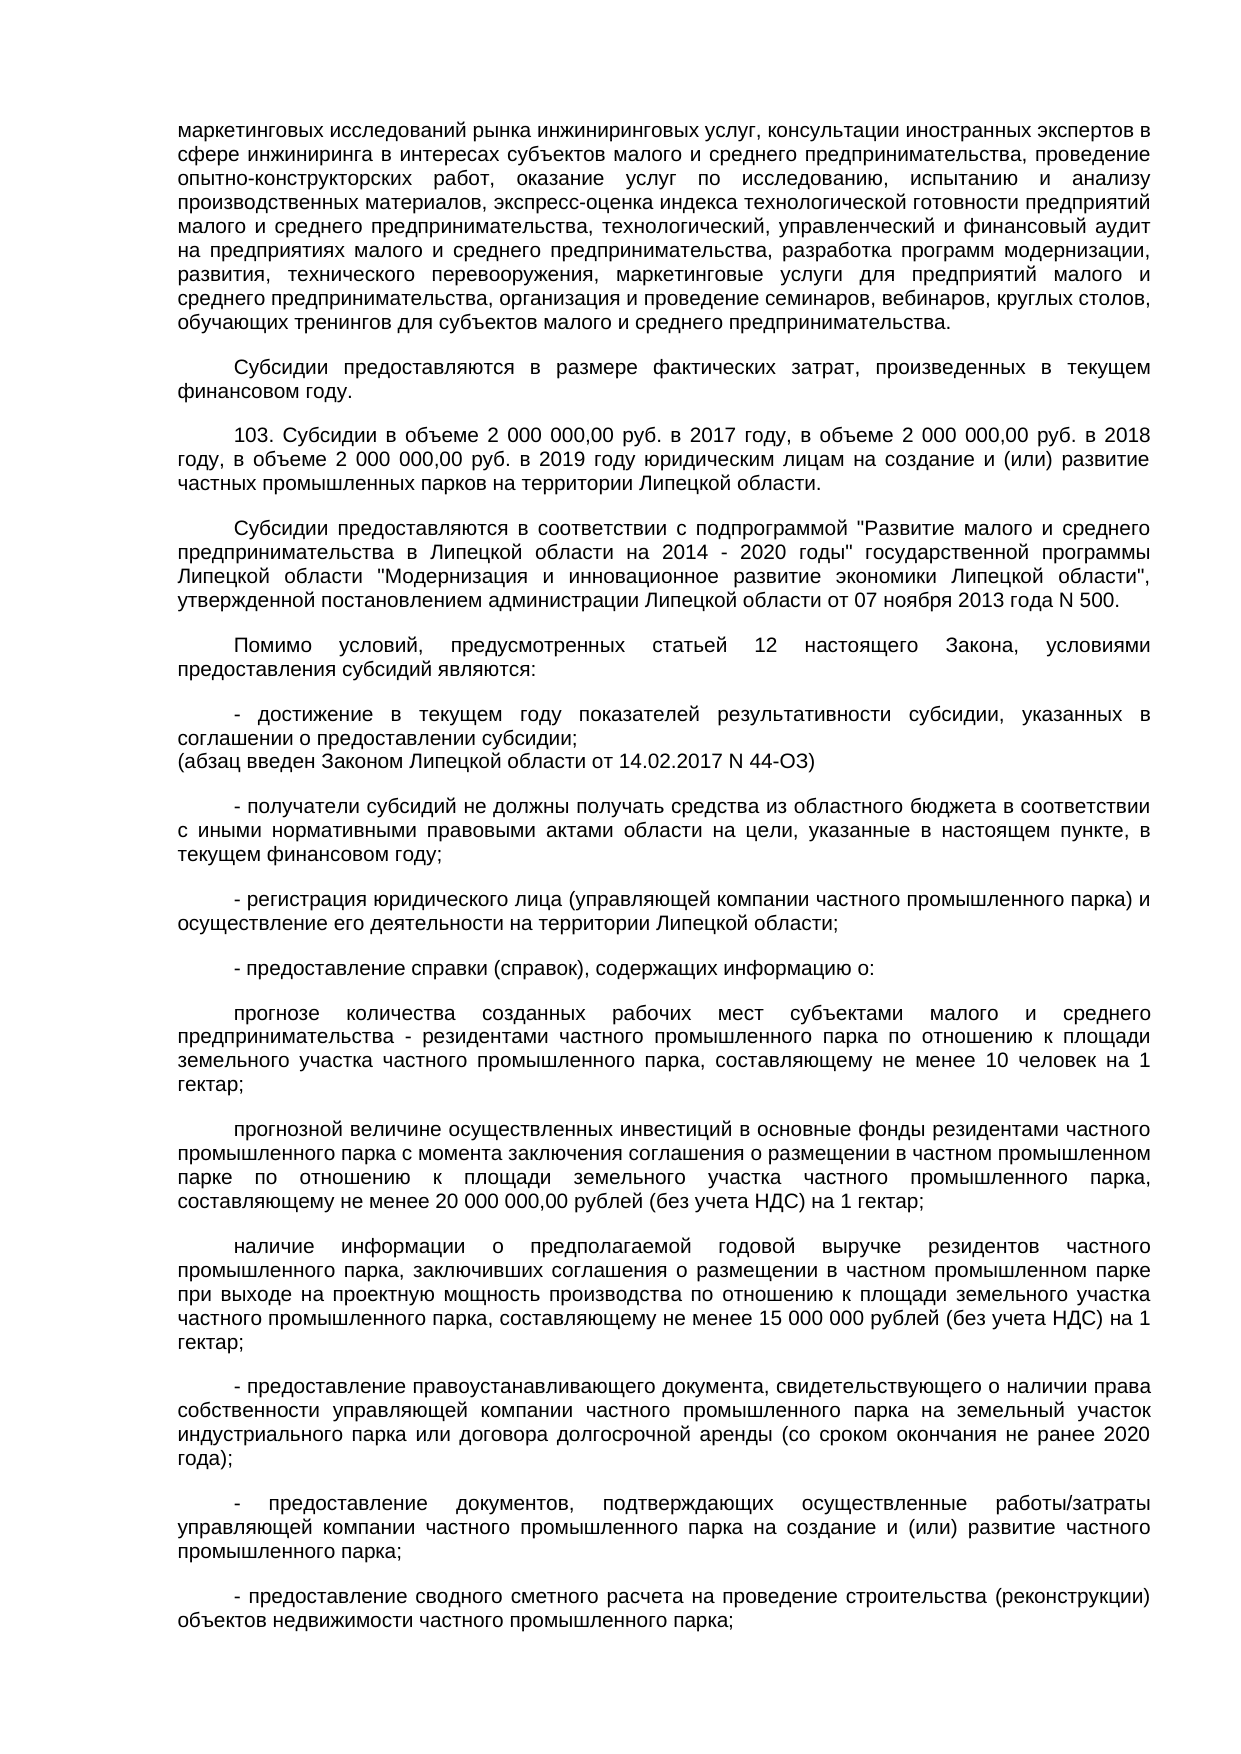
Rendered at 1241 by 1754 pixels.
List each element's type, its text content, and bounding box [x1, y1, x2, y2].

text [177, 118, 1152, 334]
text - получатели субсидий не должны получать средства из областного бюджета в соответствии с иными нормативными правовыми актами области на цели, указанные в настоящем пункте, в текущем финансовом году; [177, 794, 1152, 866]
text - предоставление справки (справок), содержащих информацию о: [177, 956, 1152, 979]
text - достижение в текущем году показателей результативности субсидии, указанных в соглашении о предоставлении субсидии; [177, 701, 1152, 749]
text - предоставление правоустанавливающего документа, свидетельствующего о наличии права собственности управляющей компании частного промышленного парка на земельный участок индустриального парка или договора долгосрочной аренды (со сроком окончания не ранее 2020 года); [177, 1374, 1152, 1470]
text - предоставление документов, подтверждающих осуществленные работы/затраты управляющей компании частного промышленного парка на создание и (или) развитие частного промышленного парка; [177, 1491, 1152, 1563]
text Субсидии предоставляются в соответствии с подпрограммой "Развитие малого и среднего предпринимательства в Липецкой области на 2014 - 2020 годы" государственной программы Липецкой области "Модернизация и инновационное развитие экономики Липецкой области", утвержденной постановлением администрации Липецкой области от 07 ноября 2013 года N 500. [177, 516, 1152, 612]
text - регистрация юридического лица (управляющей компании частного промышленного парка) и осуществление его деятельности на территории Липецкой области; [177, 887, 1152, 935]
text (абзац введен Законом Липецкой области от 14.02.2017 N 44-ОЗ) [177, 749, 1152, 773]
text прогнозной величине осуществленных инвестиций в основные фонды резидентами частного промышленного парка с момента заключения соглашения о размещении в частном промышленном парке по отношению к площади земельного участка частного промышленного парка, составляющему не менее 20 000 000,00 рублей (без учета НДС) на 1 гектар; [177, 1117, 1152, 1213]
text прогнозе количества созданных рабочих мест субъектами малого и среднего предпринимательства - резидентами частного промышленного парка по отношению к площади земельного участка частного промышленного парка, составляющему не менее 10 человек на 1 гектар; [177, 1000, 1152, 1096]
text Субсидии предоставляются в размере фактических затрат, произведенных в текущем финансовом году. [177, 354, 1152, 402]
text Помимо условий, предусмотренных статьей 12 настоящего Закона, условиями предоставления субсидий являются: [177, 633, 1152, 681]
text - предоставление сводного сметного расчета на проведение строительства (реконструкции) объектов недвижимости частного промышленного парка; [177, 1584, 1152, 1632]
text наличие информации о предполагаемой годовой выручке резидентов частного промышленного парка, заключивших соглашения о размещении в частном промышленном парке при выходе на проектную мощность производства по отношению к площади земельного участка частного промышленного парка, составляющему не менее 15 000 000 рублей (без учета НДС) на 1 гектар; [177, 1234, 1152, 1353]
text 103. Субсидии в объеме 2 000 000,00 руб. в 2017 году, в объеме 2 000 000,00 руб. в 2018 году, в объеме 2 000 000,00 руб. в 2019 году юридическим лицам на создание и (или) развитие частных промышленных парков на территории Липецкой области. [177, 423, 1152, 495]
